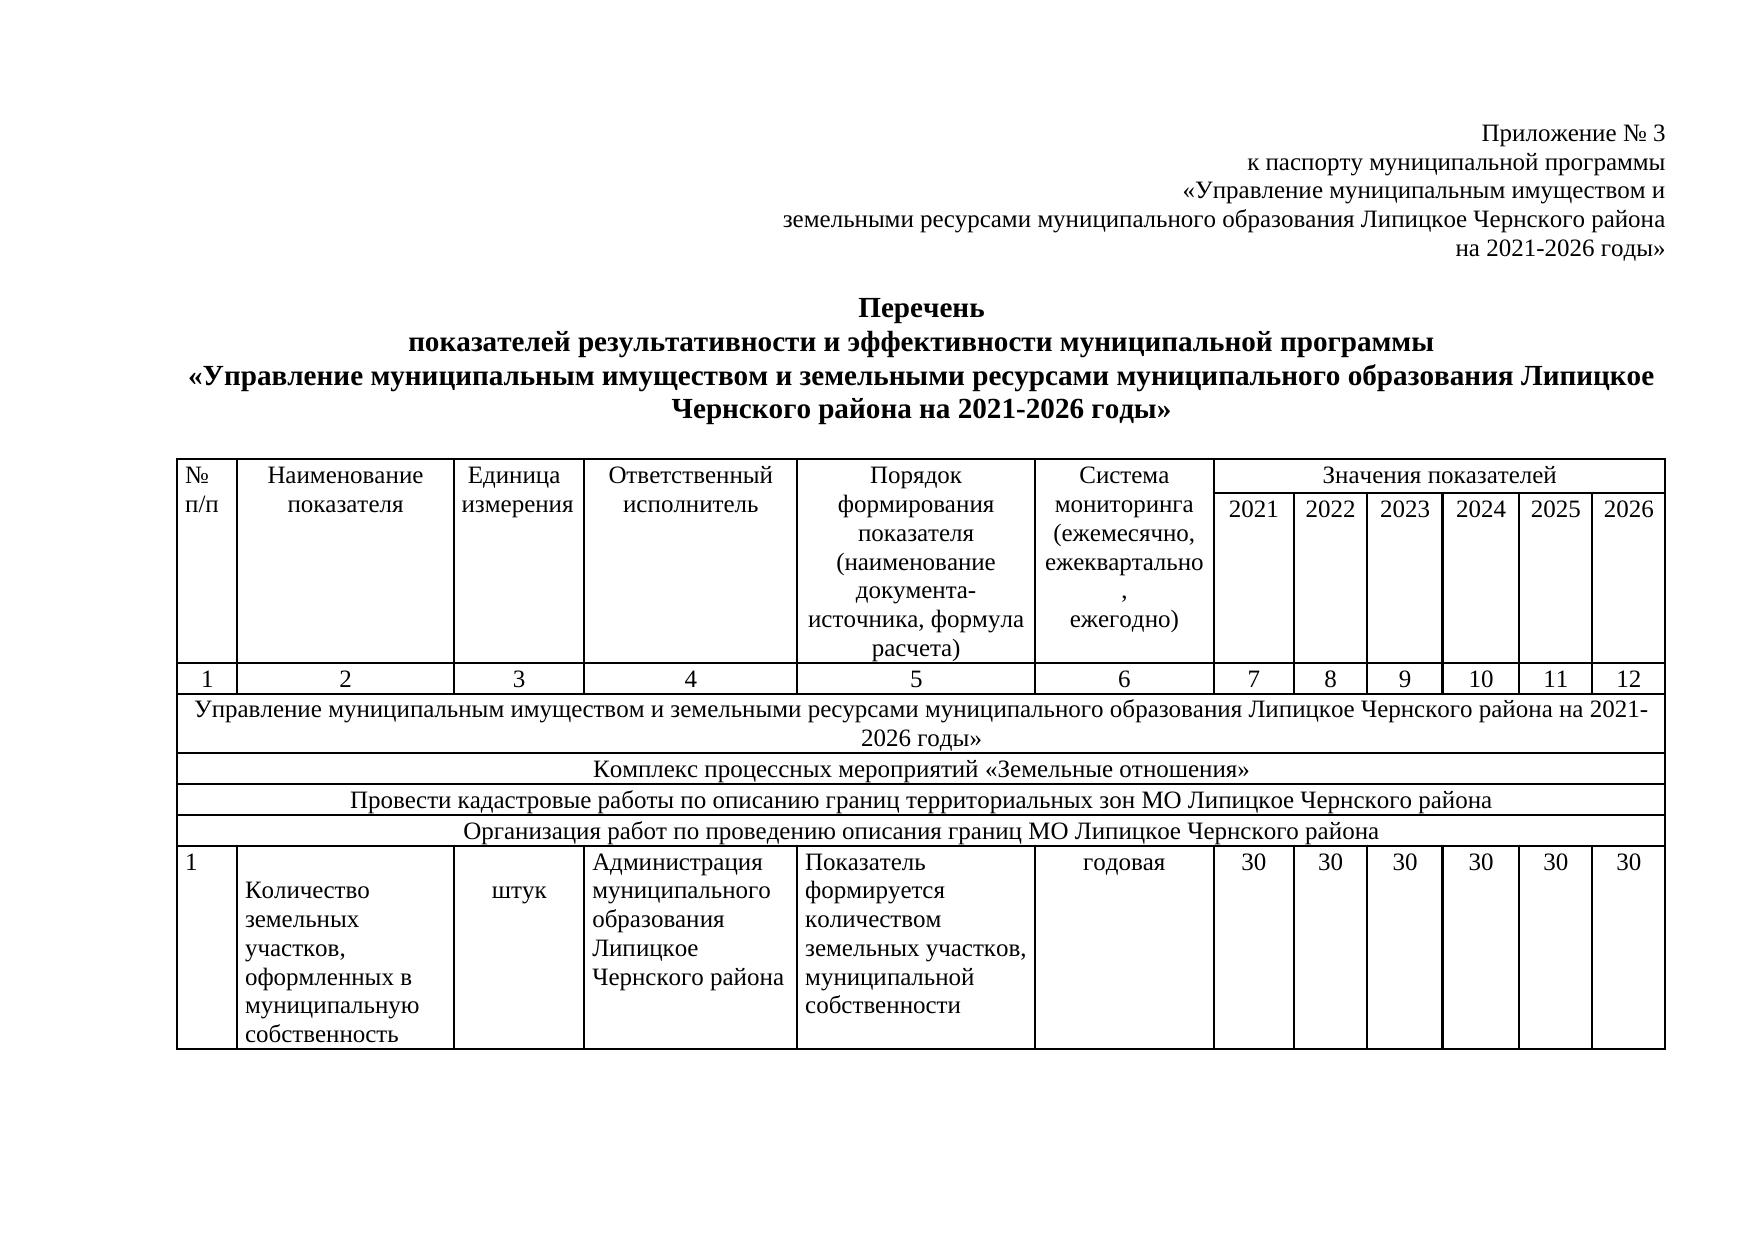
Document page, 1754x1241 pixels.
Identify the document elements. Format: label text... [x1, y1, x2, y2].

table_cell 8 [1295, 664, 1366, 692]
table_cell 2022 [1295, 494, 1366, 662]
table_cell Количество земельных участков, оформленных в муниципальную собственность [238, 847, 453, 1048]
text к паспорту муниципальной программы [177, 147, 1665, 176]
table_cell 2021 [1215, 494, 1293, 662]
table_cell 30 [1295, 847, 1366, 1048]
table_cell Администрация муниципального образования Липицкое Чернского района [585, 847, 796, 1048]
table_cell 30 [1368, 847, 1441, 1048]
table_header Наименование показателя [238, 460, 453, 662]
table_cell Комплекс процессных мероприятий «Земельные отношения» [178, 754, 1664, 783]
table_cell 5 [798, 664, 1034, 692]
table_cell 4 [585, 664, 796, 692]
table_cell 30 [1593, 847, 1664, 1048]
table_cell 30 [1520, 847, 1591, 1048]
text на 2021-2026 годы» [177, 233, 1665, 262]
table_header Значения показателей [1215, 460, 1664, 492]
table_cell Провести кадастровые работы по описанию границ территориальных зон МО Липицкое Чернского района [178, 785, 1664, 814]
text земельными ресурсами муниципального образования Липицкое Чернского района [177, 204, 1665, 233]
table_cell 30 [1215, 847, 1293, 1048]
table_cell 7 [1215, 664, 1293, 692]
table_header № п/п [178, 460, 236, 662]
table_cell 6 [1036, 664, 1213, 692]
table_cell штук [455, 847, 583, 1048]
text «Управление муниципальным имуществом и земельными ресурсами муниципального образования Липицкое Чернского района на 2021-2026 годы» [177, 358, 1665, 425]
table_cell 1 [178, 847, 236, 1048]
table_cell 30 [1444, 847, 1518, 1048]
table_cell 11 [1520, 664, 1591, 692]
table_cell 2026 [1593, 494, 1664, 662]
table_header Единица измерения [455, 460, 583, 662]
table_cell Организация работ по проведению описания границ МО Липицкое Чернского района [178, 816, 1664, 844]
table_cell 2025 [1520, 494, 1591, 662]
table_cell 1 [178, 664, 236, 692]
table_cell 10 [1444, 664, 1518, 692]
table_cell 2 [238, 664, 453, 692]
text «Управление муниципальным имуществом и [177, 176, 1665, 204]
table_header Ответственный исполнитель [585, 460, 796, 662]
table_header Система мониторинга (ежемесячно, ежеквартально, ежегодно) [1036, 460, 1213, 662]
table_cell 9 [1368, 664, 1441, 692]
table_header Порядок формирования показателя (наименование документа- источника, формула расчета) [798, 460, 1034, 662]
table_cell Показатель формируется количеством земельных участков, муниципальной собственности [798, 847, 1034, 1048]
text Перечень [177, 291, 1665, 324]
table_cell 2023 [1368, 494, 1441, 662]
text показателей результативности и эффективности муниципальной программы [177, 324, 1665, 358]
table_cell 3 [455, 664, 583, 692]
table_cell годовая [1036, 847, 1213, 1048]
table_cell Управление муниципальным имуществом и земельными ресурсами муниципального образования Липицкое Чернского района на 2021-2026 годы» [178, 695, 1664, 752]
table_cell 12 [1593, 664, 1664, 692]
text Приложение № 3 [177, 118, 1665, 147]
table_cell 2024 [1444, 494, 1518, 662]
